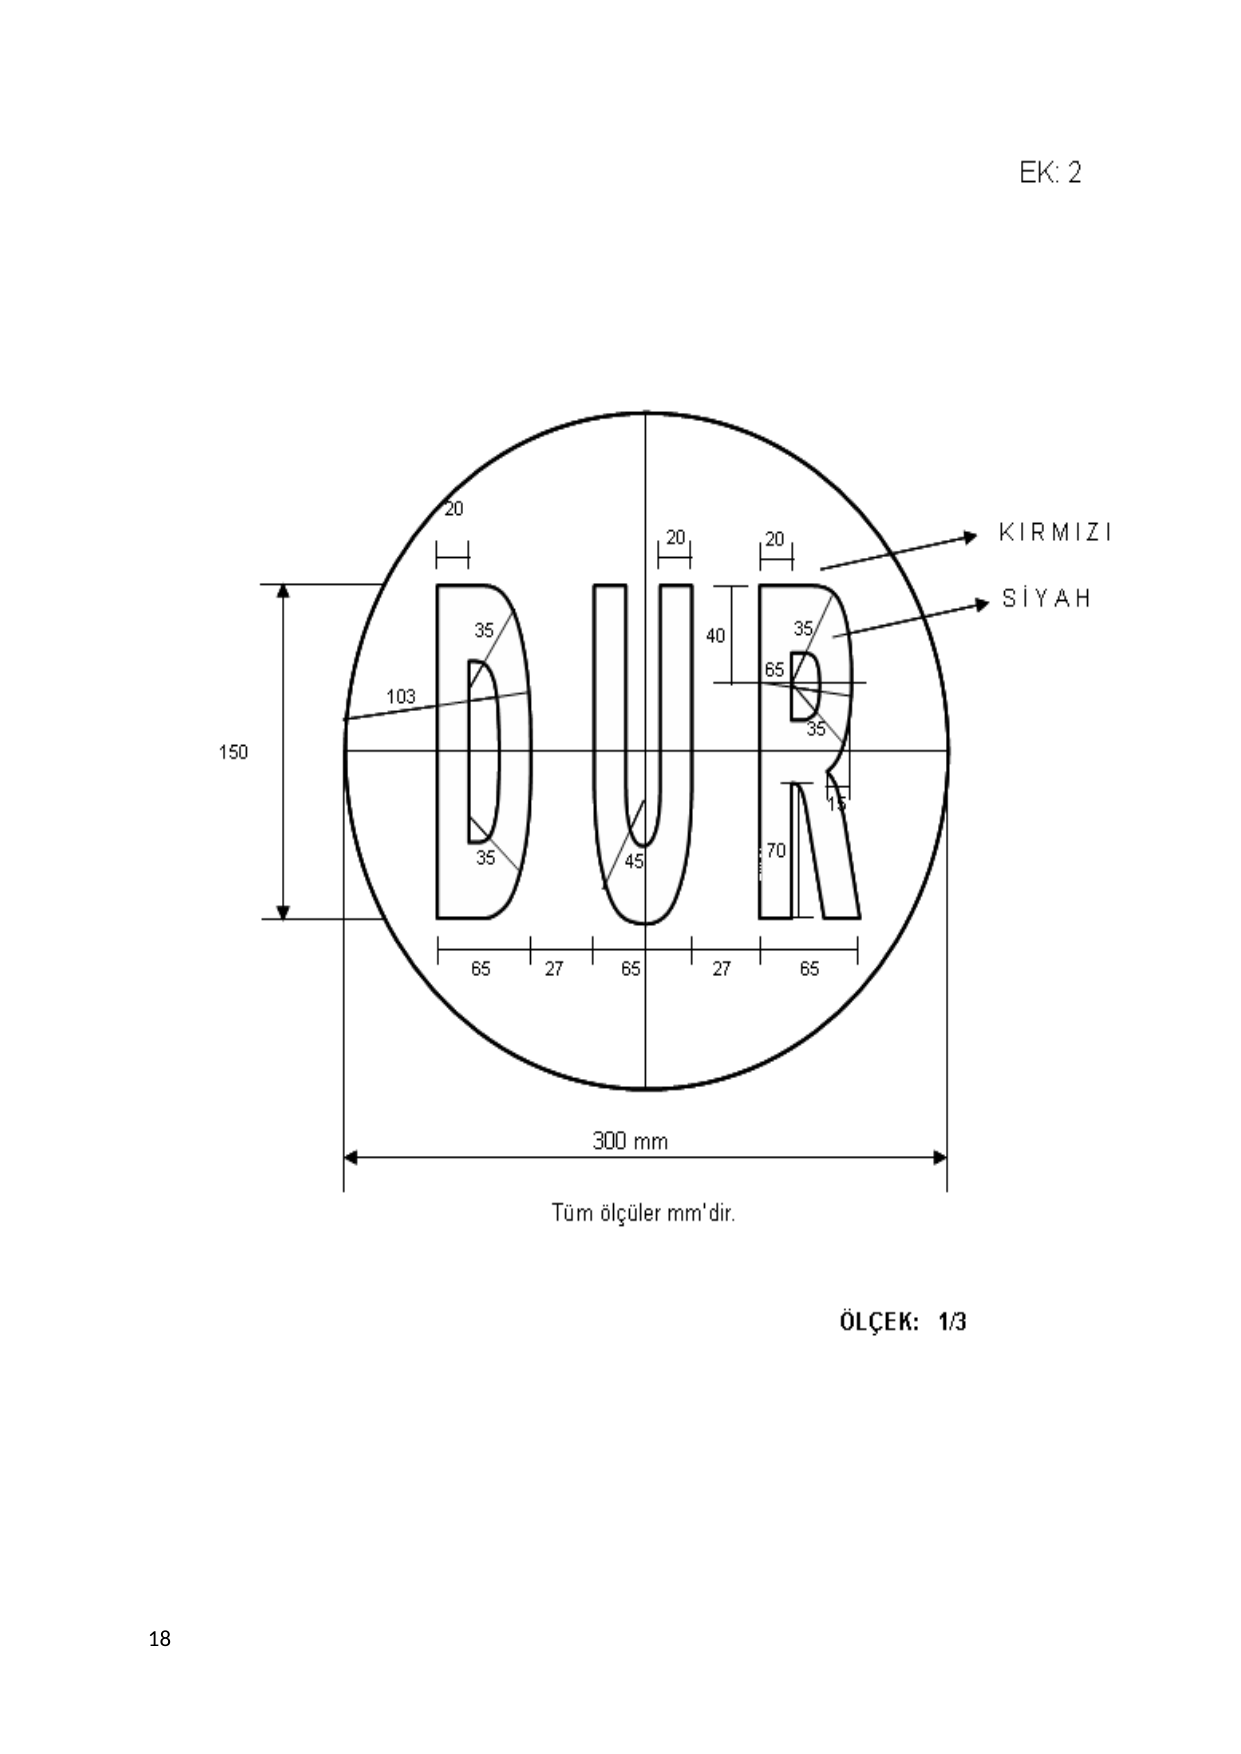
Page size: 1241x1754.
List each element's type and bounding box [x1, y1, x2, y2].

picture [206, 147, 1186, 1343]
